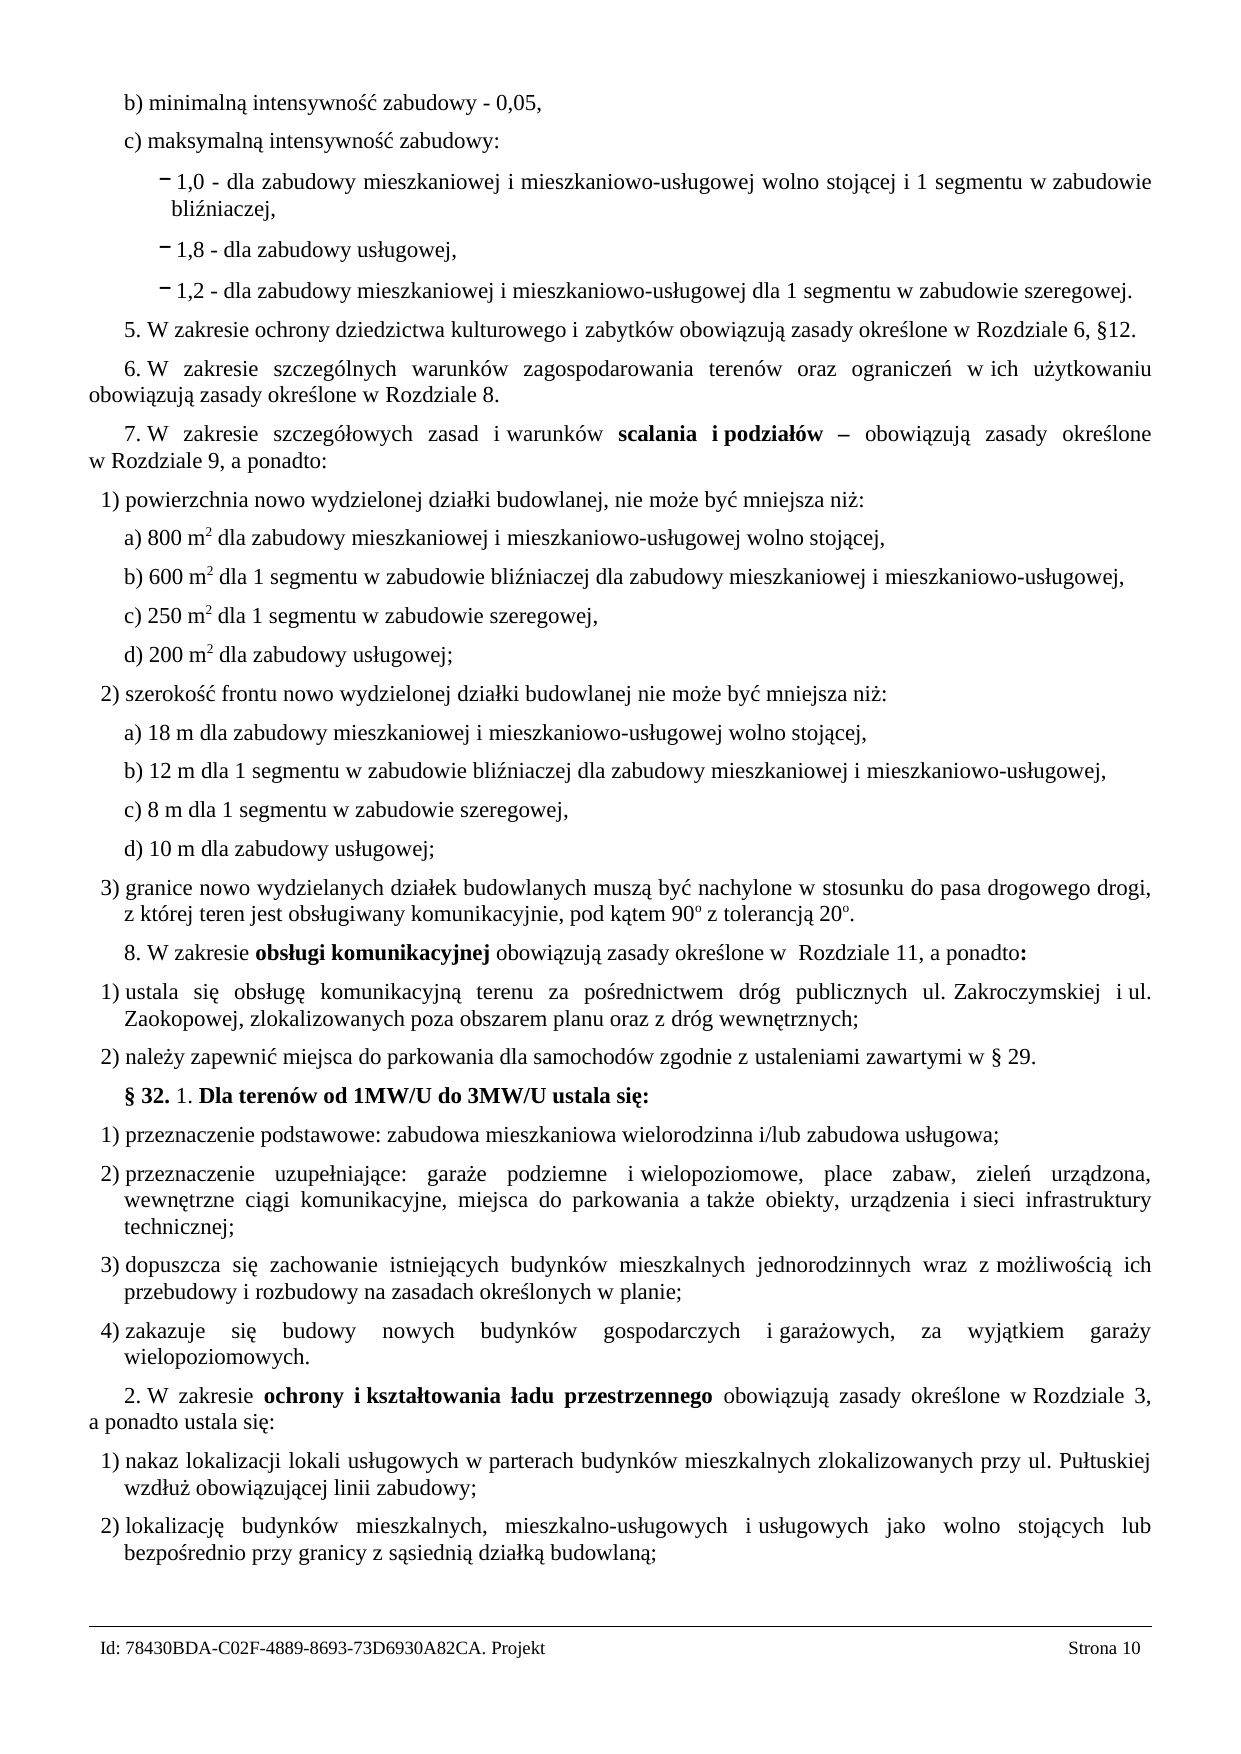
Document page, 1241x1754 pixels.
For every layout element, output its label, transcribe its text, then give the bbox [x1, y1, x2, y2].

text a) 800 m2 dla zabudowy mieszkaniowej i mieszkaniowo-usługowej wolno stojącej, [124, 524, 1152, 551]
text a) 18 m dla zabudowy mieszkaniowej i mieszkaniowo-usługowej wolno stojącej, [124, 719, 1152, 745]
text 1) przeznaczenie podstawowe: zabudowa mieszkaniowa wielorodzinna i/lub zabudowa usługowa; [100, 1121, 1152, 1147]
text c) maksymalną intensywność zabudowy: [124, 127, 1152, 154]
text 1) nakaz lokalizacji lokali usługowych w parterach budynków mieszkalnych zlokalizowanych przy ul. Pułtuskiej wzdłuż obowiązującej linii zabudowy; [100, 1447, 1152, 1500]
text d) 10 m dla zabudowy usługowej; [124, 835, 1152, 862]
text 1) powierzchnia nowo wydzielonej działki budowlanej, nie może być mniejsza niż: [100, 486, 1152, 512]
text 5. W zakresie ochrony dziedzictwa kulturowego i zabytków obowiązują zasady określone w Rozdziale 6, §12. [88, 316, 1152, 343]
text 2) szerokość frontu nowo wydzielonej działki budowlanej nie może być mniejsza niż: [100, 680, 1152, 706]
text c) 250 m2 dla 1 segmentu w zabudowie szeregowej, [124, 602, 1152, 628]
text 2) przeznaczenie uzupełniające: garaże podziemne i wielopoziomowe, place zabaw, zieleń urządzona, wewnętrzne ciągi komunikacyjne, miejsca do parkowania a także obiekty, urządzenia i sieci infrastruktury technicznej; [100, 1160, 1152, 1239]
text 4) zakazuje się budowy nowych budynków gospodarczych i garażowych, za wyjątkiem garaży wielopoziomowych. [100, 1317, 1152, 1369]
text c) 8 m dla 1 segmentu w zabudowie szeregowej, [124, 796, 1152, 823]
text 2) należy zapewnić miejsca do parkowania dla samochodów zgodnie z ustaleniami zawartymi w § 29. [100, 1043, 1152, 1070]
text § 32. 1. Dla terenów od 1MW/U do 3MW/U ustala się: [88, 1082, 1152, 1109]
text ᠆ 1,0 - dla zabudowy mieszkaniowej i mieszkaniowo-usługowej wolno stojącej i 1 segmentu w zabudowie bliźniaczej, [159, 166, 1152, 221]
text 6. W zakresie szczególnych warunków zagospodarowania terenów oraz ograniczeń w ich użytkowaniu obowiązują zasady określone w Rozdziale 8. [88, 355, 1152, 408]
text b) 12 m dla 1 segmentu w zabudowie bliźniaczej dla zabudowy mieszkaniowej i mieszkaniowo-usługowej, [124, 758, 1152, 784]
text b) 600 m2 dla 1 segmentu w zabudowie bliźniaczej dla zabudowy mieszkaniowej i mieszkaniowo-usługowej, [124, 563, 1152, 590]
text b) minimalną intensywność zabudowy - 0,05, [124, 88, 1152, 115]
text 8. W zakresie obsługi komunikacyjnej obowiązują zasady określone w Rozdziale 11, a ponadto: [88, 939, 1152, 966]
text ᠆ 1,8 - dla zabudowy usługowej, [159, 234, 1152, 263]
text 3) granice nowo wydzielanych działek budowlanych muszą być nachylone w stosunku do pasa drogowego drogi, z której teren jest obsługiwany komunikacyjnie, pod kątem 90o z tolerancją 20o. [100, 874, 1152, 927]
text d) 200 m2 dla zabudowy usługowej; [124, 641, 1152, 667]
text 7. W zakresie szczegółowych zasad i warunków scalania i podziałów – obowiązują zasady określone w Rozdziale 9, a ponadto: [88, 420, 1152, 473]
text 2) lokalizację budynków mieszkalnych, mieszkalno-usługowych i usługowych jako wolno stojących lub bezpośrednio przy granicy z sąsiednią działką budowlaną; [100, 1512, 1152, 1565]
text ᠆ 1,2 - dla zabudowy mieszkaniowej i mieszkaniowo-usługowej dla 1 segmentu w zabudowie szeregowej. [159, 275, 1152, 304]
text 1) ustala się obsługę komunikacyjną terenu za pośrednictwem dróg publicznych ul. Zakroczymskiej i ul. Zaokopowej, zlokalizowanych poza obszarem planu oraz z dróg wewnętrznych; [100, 978, 1152, 1031]
text 3) dopuszcza się zachowanie istniejących budynków mieszkalnych jednorodzinnych wraz z możliwością ich przebudowy i rozbudowy na zasadach określonych w planie; [100, 1252, 1152, 1304]
text 2. W zakresie ochrony i kształtowania ładu przestrzennego obowiązują zasady określone w Rozdziale 3, a ponadto ustala się: [88, 1382, 1152, 1435]
